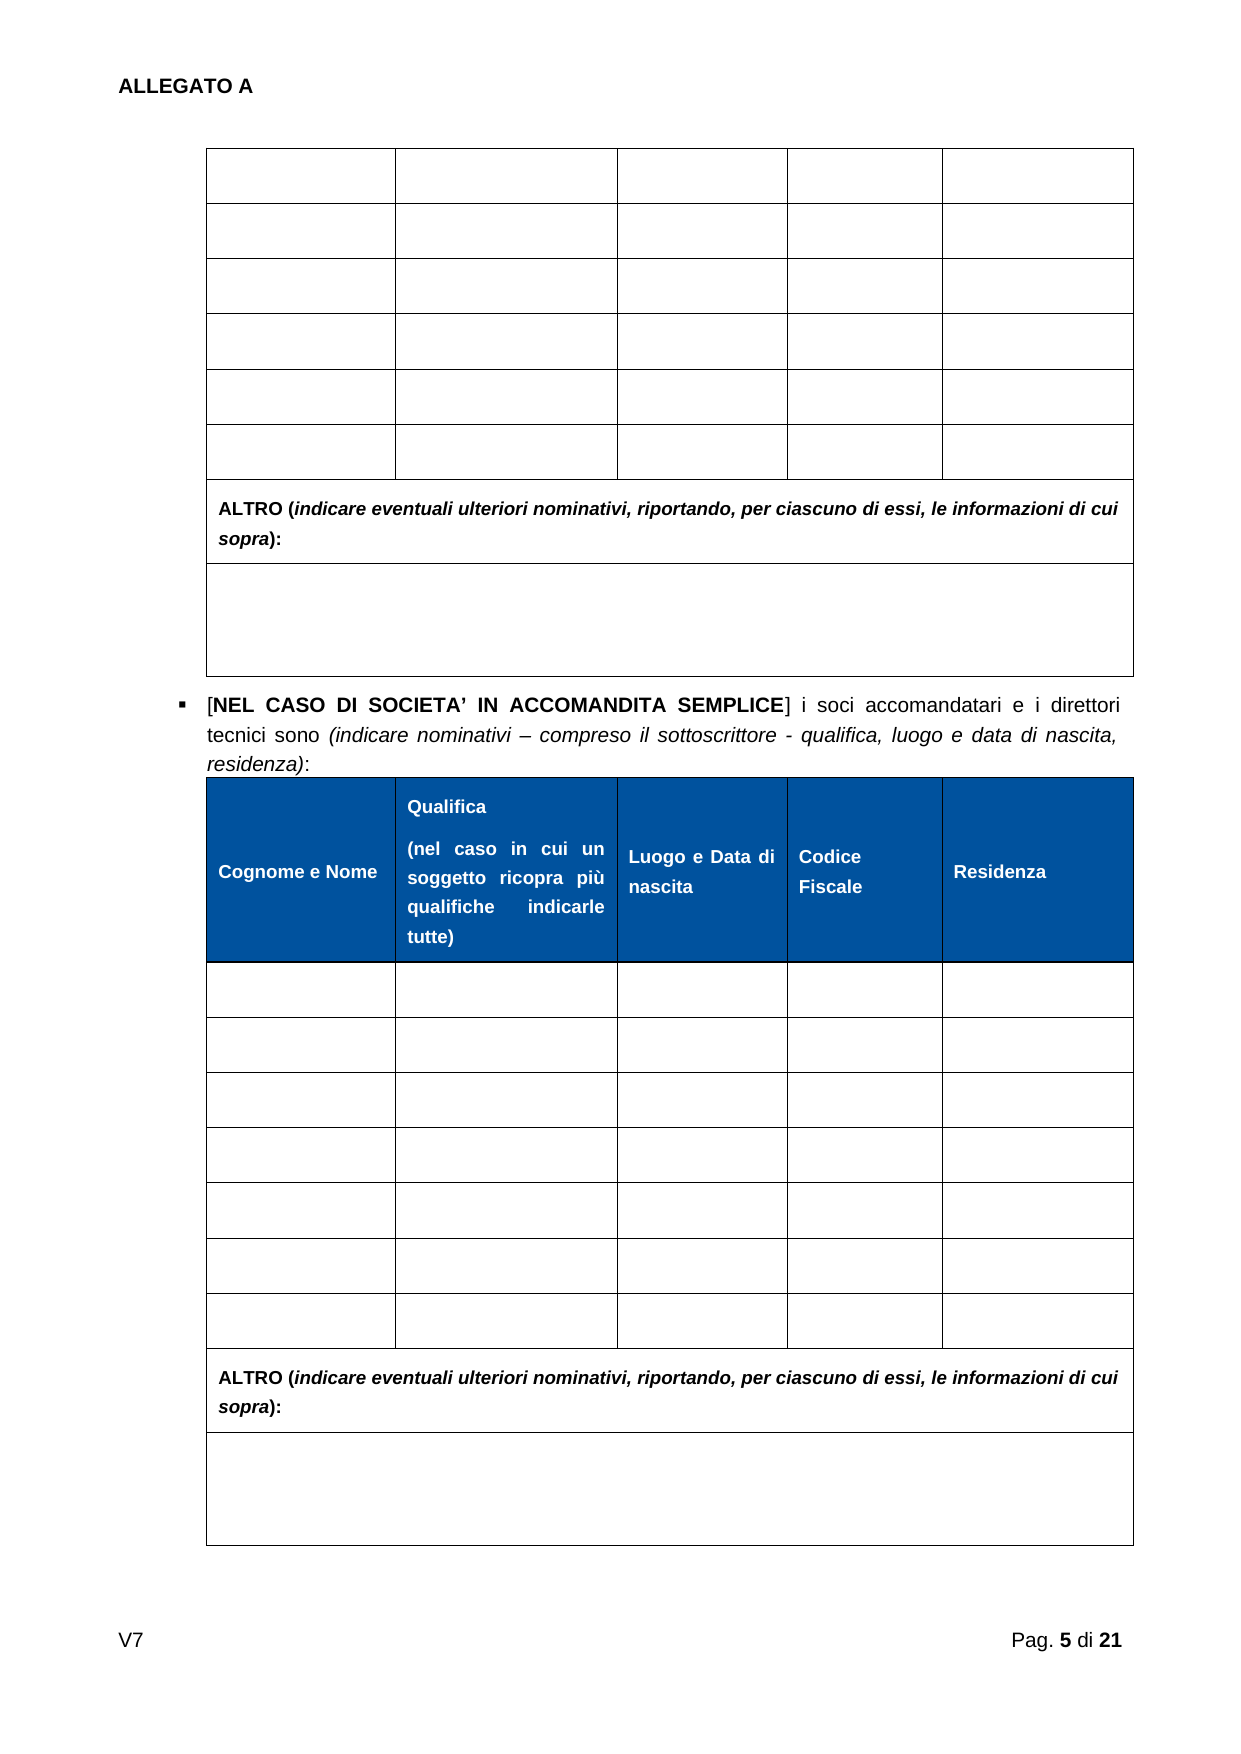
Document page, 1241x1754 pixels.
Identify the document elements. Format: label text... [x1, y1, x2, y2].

table_cell [207, 564, 1133, 676]
table_cell [788, 149, 942, 203]
table_cell [788, 1294, 942, 1348]
table_cell [943, 1183, 1133, 1237]
table_header Cognome e Nome [207, 778, 395, 961]
table_cell [207, 1433, 1133, 1545]
table_cell [943, 1128, 1133, 1182]
table_cell [788, 1018, 942, 1072]
table_cell [396, 1073, 617, 1127]
table_cell [618, 1294, 787, 1348]
table_cell [207, 370, 395, 424]
table_cell [788, 1239, 942, 1293]
table_cell [207, 259, 395, 313]
table_cell [788, 1073, 942, 1127]
table_cell [618, 425, 787, 479]
table_cell [788, 259, 942, 313]
table_cell [943, 1239, 1133, 1293]
table_cell [618, 149, 787, 203]
table_cell [396, 1239, 617, 1293]
table_header Residenza [943, 778, 1133, 961]
table_cell [396, 963, 617, 1017]
table_cell [788, 425, 942, 479]
table_cell [943, 425, 1133, 479]
table_cell [943, 1294, 1133, 1348]
table_cell [207, 425, 395, 479]
table_cell [788, 963, 942, 1017]
table_cell [618, 204, 787, 258]
list [NEL CASO DI SOCIETA’ IN ACCOMANDITA SEMPLICE] i soci accomandatari e i direttori tecnici sono (indicare nominativi – compreso il sottoscrittore - qualifica, luogo e data di nascita, residenza): [177, 689, 1121, 777]
table_cell [207, 1294, 395, 1348]
table_cell [396, 370, 617, 424]
table_cell [618, 1128, 787, 1182]
table_cell [396, 149, 617, 203]
table_cell [396, 425, 617, 479]
table_cell [943, 1018, 1133, 1072]
table_cell [396, 314, 617, 368]
table_cell [207, 204, 395, 258]
table_cell [943, 204, 1133, 258]
table_cell [618, 963, 787, 1017]
table_cell [788, 370, 942, 424]
table_cell [788, 1128, 942, 1182]
table_cell [207, 1183, 395, 1237]
table_cell [943, 963, 1133, 1017]
table_cell [396, 1183, 617, 1237]
table_cell [618, 314, 787, 368]
table_cell [396, 1294, 617, 1348]
table_cell [396, 1018, 617, 1072]
table_cell [788, 204, 942, 258]
table_header Qualifica (nel caso in cui un soggetto ricopra più qualifiche indicarle tutte) [396, 778, 617, 961]
table_cell [618, 1018, 787, 1072]
table_cell ALTRO (indicare eventuali ulteriori nominativi, riportando, per ciascuno di essi, le informazioni di cui sopra): [207, 1349, 1133, 1432]
table_cell [788, 1183, 942, 1237]
table_cell [943, 149, 1133, 203]
table_cell [207, 1018, 395, 1072]
table_cell [396, 1128, 617, 1182]
table_cell [943, 370, 1133, 424]
table_cell [618, 259, 787, 313]
table_cell [207, 963, 395, 1017]
table_cell [618, 1073, 787, 1127]
table_cell [788, 314, 942, 368]
table_cell [207, 149, 395, 203]
table_cell ALTRO (indicare eventuali ulteriori nominativi, riportando, per ciascuno di essi, le informazioni di cui sopra): [207, 480, 1133, 563]
table_cell [396, 204, 617, 258]
table_header Luogo e Data di nascita [618, 778, 787, 961]
table_cell [618, 1239, 787, 1293]
table_cell [943, 314, 1133, 368]
table_cell [943, 259, 1133, 313]
table_cell [207, 1128, 395, 1182]
table_cell [943, 1073, 1133, 1127]
table_cell [618, 1183, 787, 1237]
table_cell [207, 1239, 395, 1293]
table_cell [207, 1073, 395, 1127]
table_header Codice Fiscale [788, 778, 942, 961]
table_cell [396, 259, 617, 313]
table_cell [207, 314, 395, 368]
table_cell [618, 370, 787, 424]
